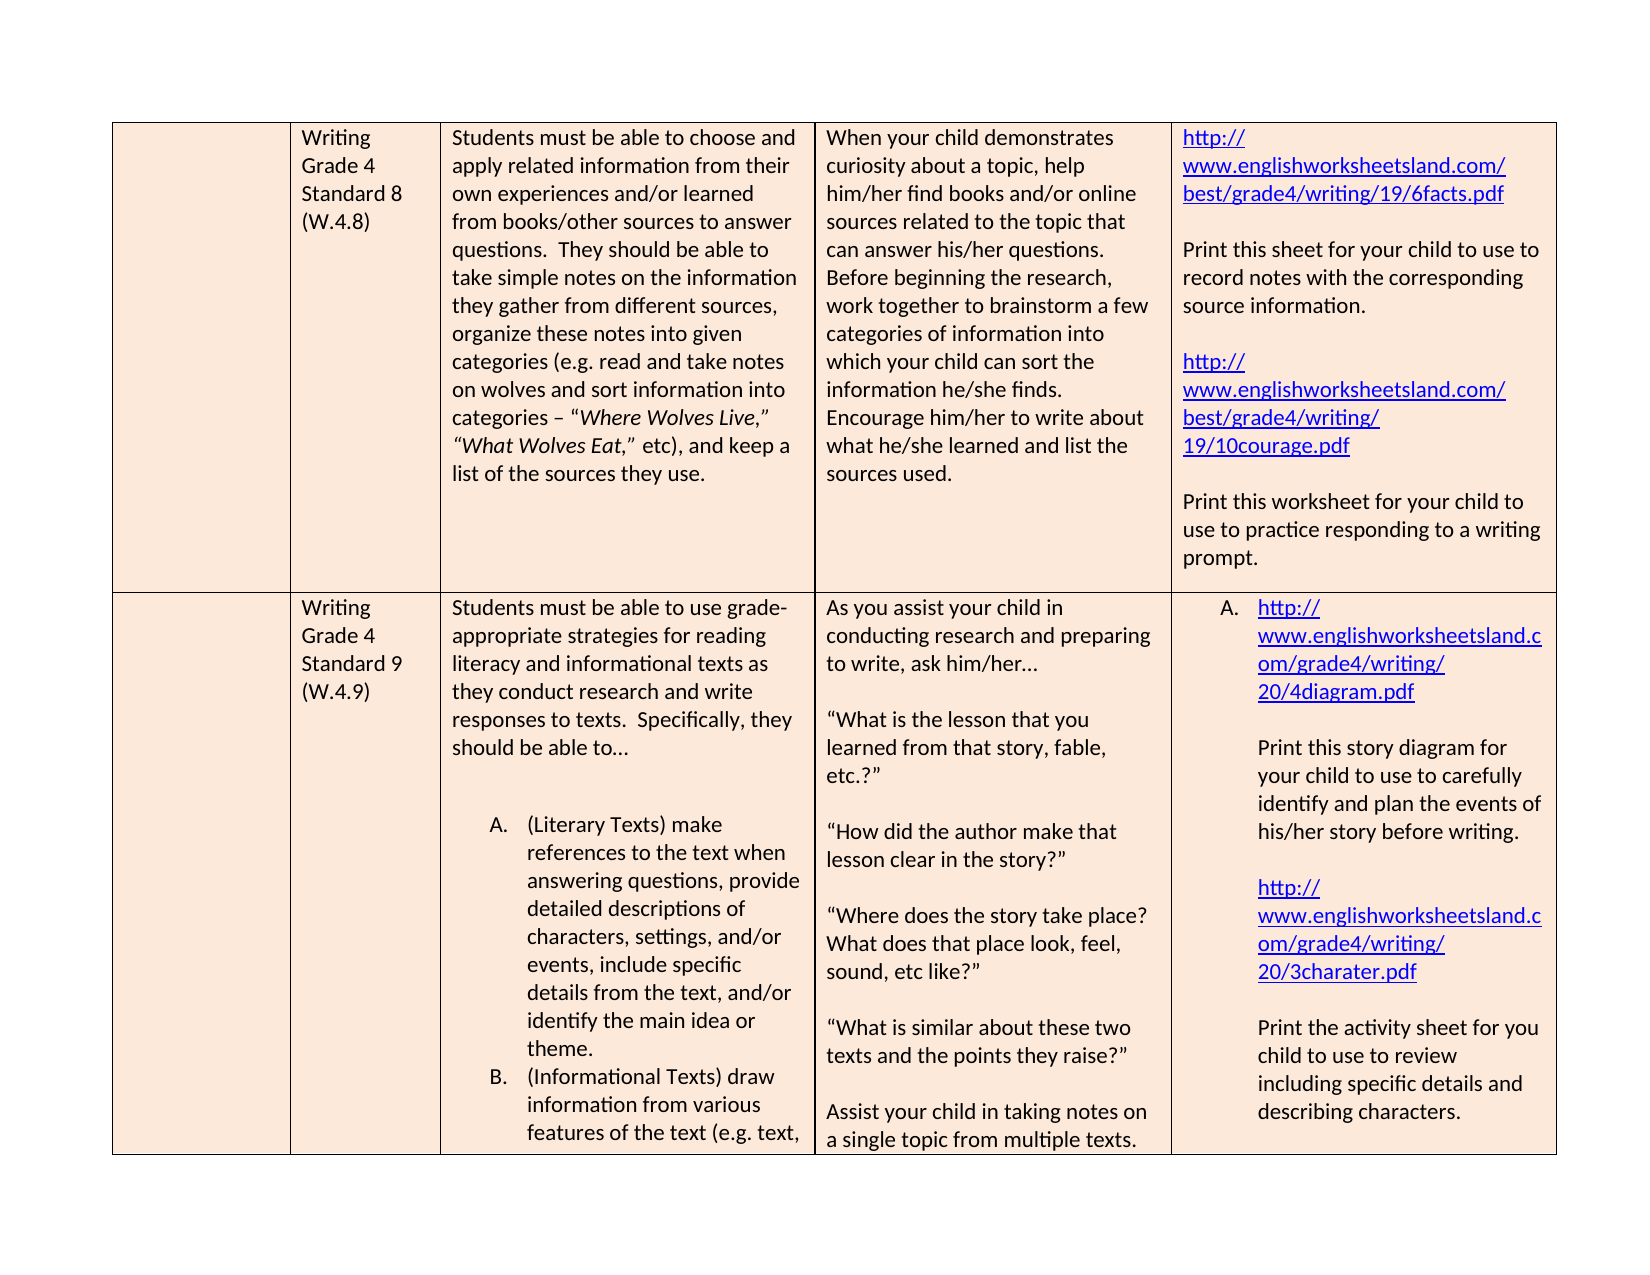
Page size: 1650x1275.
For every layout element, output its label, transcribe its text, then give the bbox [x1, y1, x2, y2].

table_cell Writing Grade 4 Standard 8 (W.4.8) [291, 123, 440, 592]
table_cell http://www.englishworksheetsland.com/best/grade4/writing/19/6facts.pdf Print this sheet for your child to use to record notes with the corresponding source information. http://www.englishworksheetsland.com/best/grade4/writing/19/10courage.pdf Print this worksheet for your child to use to practice responding to a writing prompt. [1172, 123, 1556, 592]
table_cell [1172, 593, 1556, 1153]
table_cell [816, 593, 1171, 1153]
table_cell [113, 593, 290, 1153]
table_cell Students must be able to choose and apply related information from their own experiences and/or learned from books/other sources to answer questions. They should be able to take simple notes on the information they gather from different sources, organize these notes into given categories (e.g. read and take notes on wolves and sort information into categories – “Where Wolves Live,” “What Wolves Eat,” etc), and keep a list of the sources they use. [441, 123, 814, 592]
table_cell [291, 593, 440, 1153]
table_cell When your child demonstrates curiosity about a topic, help him/her find books and/or online sources related to the topic that can answer his/her questions. Before beginning the research, work together to brainstorm a few categories of information into which your child can sort the information he/she finds. Encourage him/her to write about what he/she learned and list the sources used. [816, 123, 1171, 592]
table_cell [441, 593, 814, 1153]
table_cell [113, 123, 290, 592]
